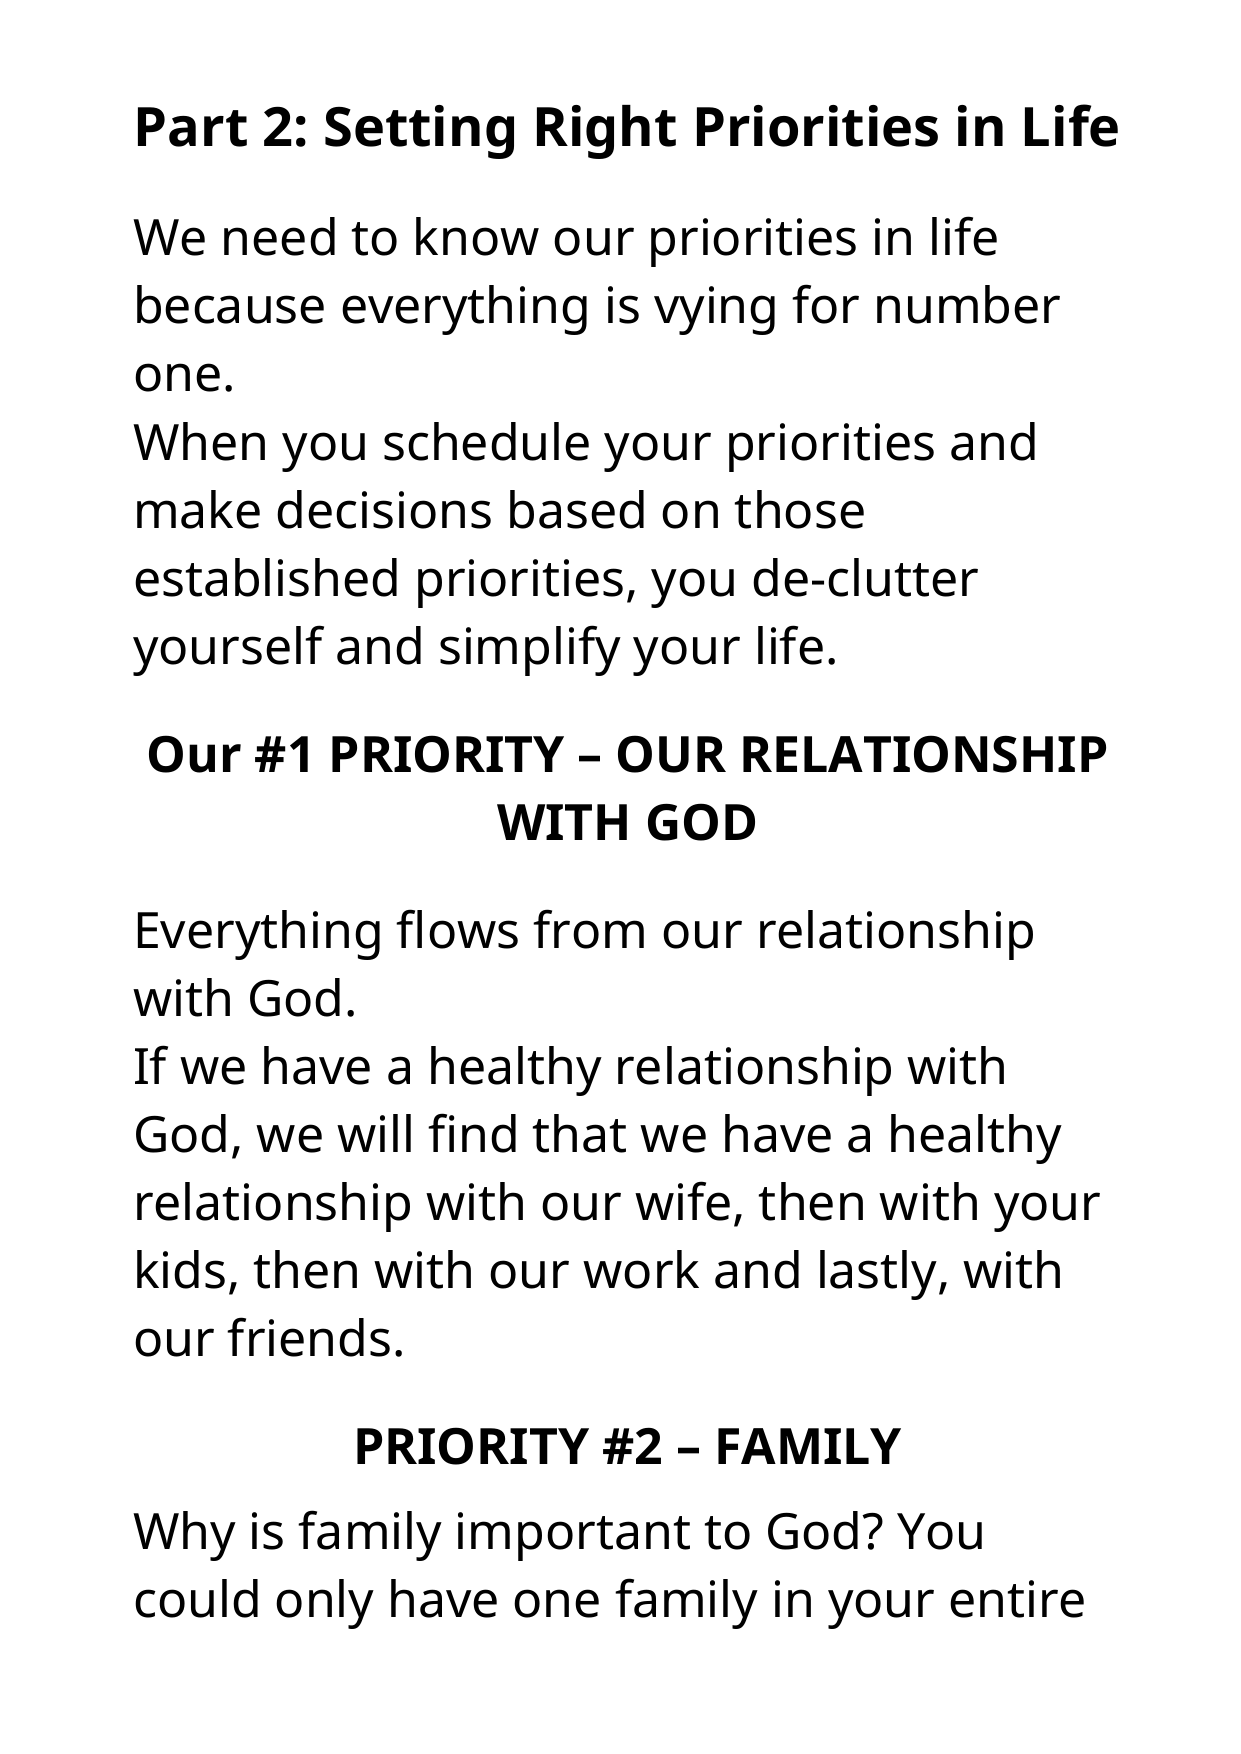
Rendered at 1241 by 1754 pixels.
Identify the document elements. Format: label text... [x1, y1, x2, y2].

text Our #1 PRIORITY – OUR RELATIONSHIP WITH GOD [133, 719, 1122, 855]
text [133, 1496, 1122, 1632]
text PRIORITY #2 – FAMILY [133, 1411, 1122, 1479]
text Part 2: Setting Right Priorities in Life [133, 89, 1122, 162]
text If we have a healthy relationship with God, we will find that we have a healthy relationship with our wife, then with your kids, then with our work and lastly, with our friends. [133, 1031, 1122, 1371]
text We need to know our priorities in life because everything is vying for number one. [133, 202, 1122, 406]
text Everything flows from our relationship with God. [133, 894, 1122, 1031]
text When you schedule your priorities and make decisions based on those established priorities, you de-clutter yourself and simplify your life. [133, 406, 1122, 679]
